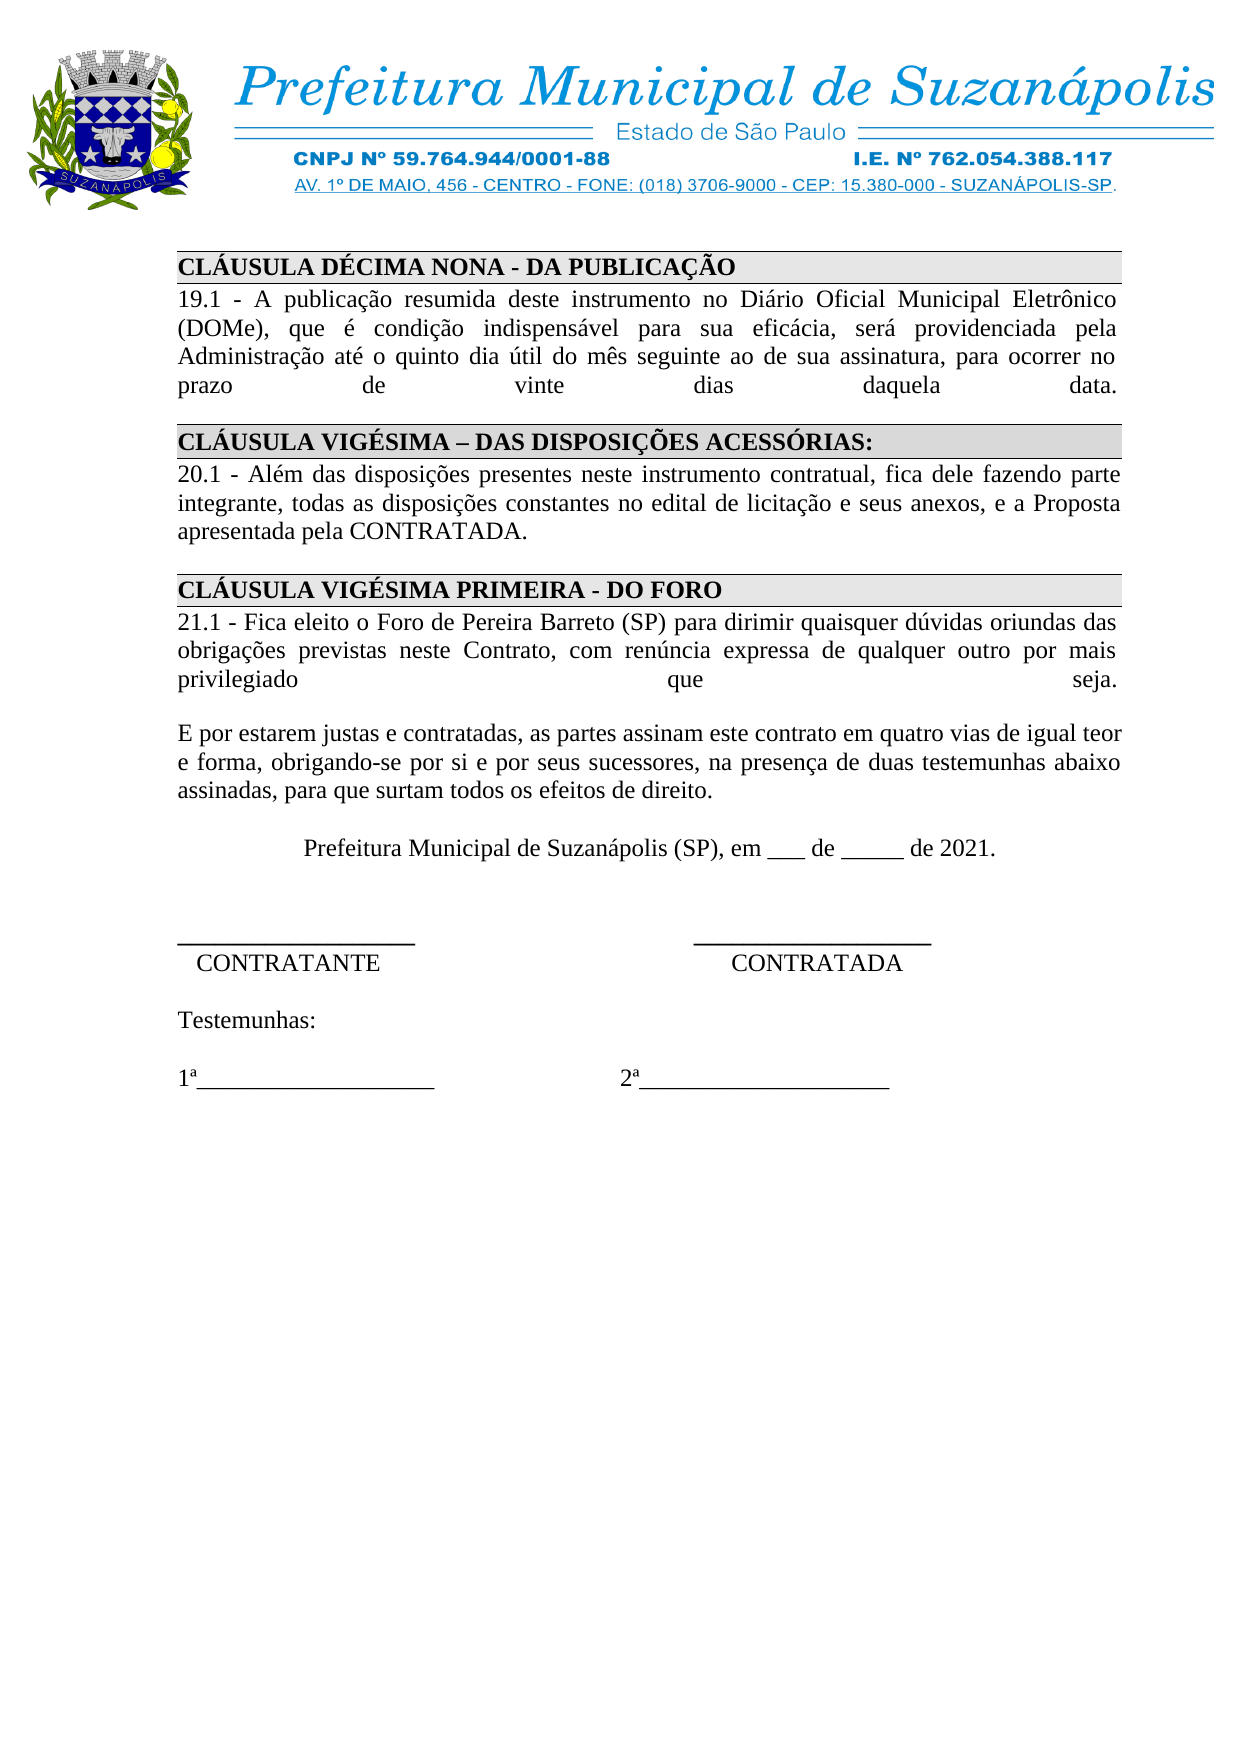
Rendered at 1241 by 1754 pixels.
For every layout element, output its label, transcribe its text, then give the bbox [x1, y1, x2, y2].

text 19.1 - A publicação resumida deste instrumento no Diário Oficial Municipal Eletrônico (DOMe), que é condição indispensável para sua eficácia, será providenciada pela Administração até o quinto dia útil do mês seguinte ao de sua assinatura, para ocorrer no prazo de vinte dias daquela data. [177, 284, 1117, 424]
picture [26, 50, 1214, 210]
text CONTRATANTE CONTRATADA [177, 948, 1122, 977]
text Testemunhas: [177, 1006, 1122, 1034]
text Prefeitura Municipal de Suzanápolis (SP), em ___ de _____ de 2021. [177, 833, 1122, 862]
text CLÁUSULA VIGÉSIMA PRIMEIRA - DO FORO [177, 575, 1122, 606]
text CLÁUSULA DÉCIMA NONA - DA PUBLICAÇÃO [177, 252, 1122, 283]
text 1ª___________________ 2ª____________________ [177, 1063, 1122, 1092]
text 20.1 - Além das disposições presentes neste instrumento contratual, fica dele fazendo parte integrante, todas as disposições constantes no edital de licitação e seus anexos, e a Proposta apresentada pela CONTRATADA. [177, 459, 1122, 545]
text ___________________ ___________________ [177, 919, 1122, 948]
picture [1201, 82, 1214, 94]
text E por estarem justas e contratadas, as partes assinam este contrato em quatro vias de igual teor e forma, obrigando-se por si e por seus sucessores, na presença de duas testemunhas abaixo assinadas, para que surtam todos os efeitos de direito. [177, 718, 1122, 804]
text 21.1 - Fica eleito o Foro de Pereira Barreto (SP) para dirimir quaisquer dúvidas oriundas das obrigações previstas neste Contrato, com renúncia expressa de qualquer outro por mais privilegiado que seja. [177, 607, 1117, 718]
text CLÁUSULA VIGÉSIMA – DAS DISPOSIÇÕES ACESSÓRIAS: [177, 425, 1122, 458]
